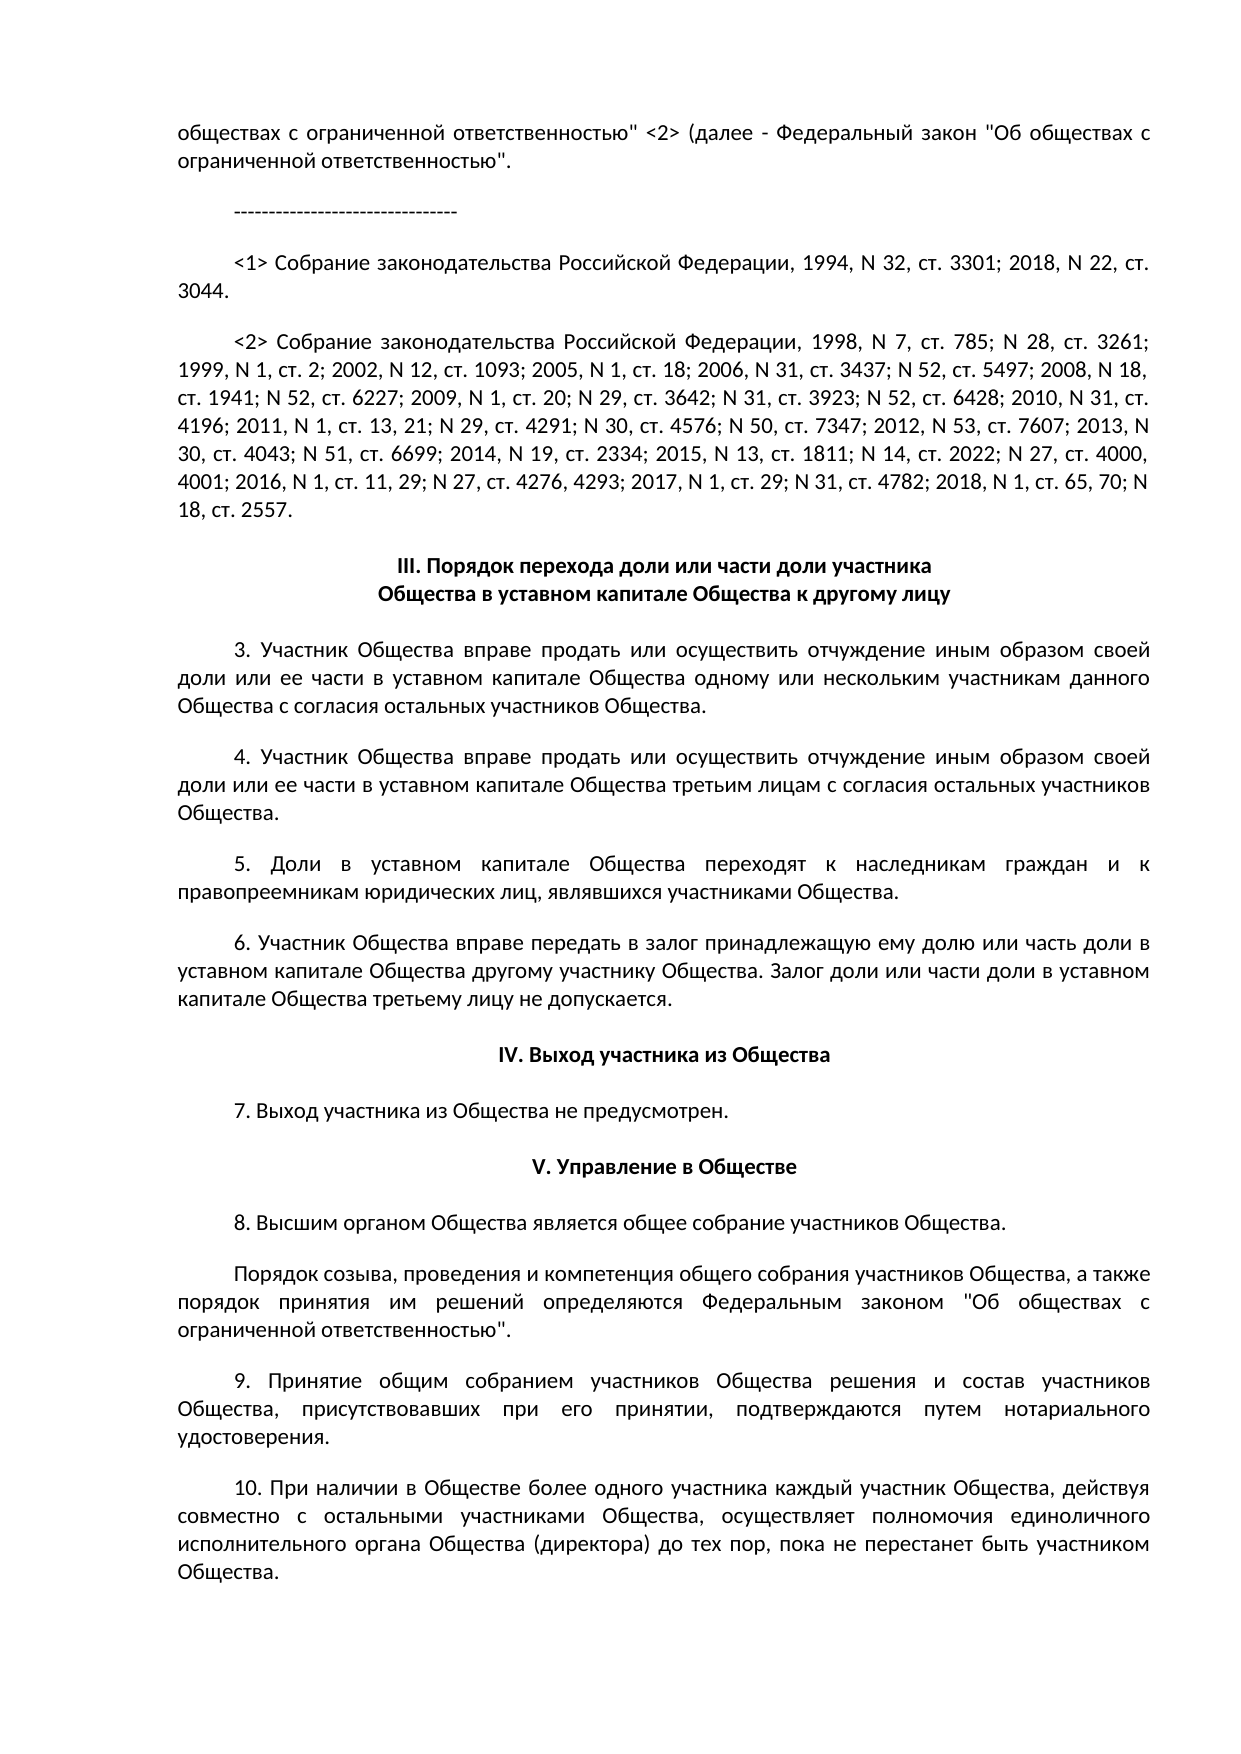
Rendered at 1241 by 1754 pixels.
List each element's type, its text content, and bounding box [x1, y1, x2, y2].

text 9. Принятие общим собранием участников Общества решения и состав участников Общества, присутствовавших при его принятии, подтверждаются путем нотариального удостоверения. [177, 1366, 1152, 1450]
text Порядок созыва, проведения и компетенция общего собрания участников Общества, а также порядок принятия им решений определяются Федеральным законом "Об обществах с ограниченной ответственностью". [177, 1259, 1152, 1343]
title Общества в уставном капитале Общества к другому лицу [177, 579, 1152, 607]
text 6. Участник Общества вправе передать в залог принадлежащую ему долю или часть доли в уставном капитале Общества другому участнику Общества. Залог доли или части доли в уставном капитале Общества третьему лицу не допускается. [177, 928, 1152, 1012]
text 4. Участник Общества вправе продать или осуществить отчуждение иным образом своей доли или ее части в уставном капитале Общества третьим лицам с согласия остальных участников Общества. [177, 742, 1152, 826]
text 7. Выход участника из Общества не предусмотрен. [177, 1096, 1152, 1124]
text 10. При наличии в Обществе более одного участника каждый участник Общества, действуя совместно с остальными участниками Общества, осуществляет полномочия единоличного исполнительного органа Общества (директора) до тех пор, пока не перестанет быть участником Общества. [177, 1473, 1152, 1585]
title V. Управление в Обществе [177, 1152, 1152, 1180]
title III. Порядок перехода доли или части доли участника [177, 551, 1152, 579]
text <1> Собрание законодательства Российской Федерации, 1994, N 32, ст. 3301; 2018, N 22, ст. 3044. [177, 248, 1152, 304]
text 8. Высшим органом Общества является общее собрание участников Общества. [177, 1208, 1152, 1236]
title IV. Выход участника из Общества [177, 1040, 1152, 1068]
text <2> Собрание законодательства Российской Федерации, 1998, N 7, ст. 785; N 28, ст. 3261; 1999, N 1, ст. 2; 2002, N 12, ст. 1093; 2005, N 1, ст. 18; 2006, N 31, ст. 3437; N 52, ст. 5497; 2008, N 18, ст. 1941; N 52, ст. 6227; 2009, N 1, ст. 20; N 29, ст. 3642; N 31, ст. 3923; N 52, ст. 6428; 2010, N 31, ст. 4196; 2011, N 1, ст. 13, 21; N 29, ст. 4291; N 30, ст. 4576; N 50, ст. 7347; 2012, N 53, ст. 7607; 2013, N 30, ст. 4043; N 51, ст. 6699; 2014, N 19, ст. 2334; 2015, N 13, ст. 1811; N 14, ст. 2022; N 27, ст. 4000, 4001; 2016, N 1, ст. 11, 29; N 27, ст. 4276, 4293; 2017, N 1, ст. 29; N 31, ст. 4782; 2018, N 1, ст. 65, 70; N 18, ст. 2557. [177, 327, 1152, 523]
text 5. Доли в уставном капитале Общества переходят к наследникам граждан и к правопреемникам юридических лиц, являвшихся участниками Общества. [177, 849, 1152, 905]
text -------------------------------- [177, 197, 1152, 225]
text 3. Участник Общества вправе продать или осуществить отчуждение иным образом своей доли или ее части в уставном капитале Общества одному или нескольким участникам данного Общества с согласия остальных участников Общества. [177, 635, 1152, 719]
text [177, 118, 1152, 174]
